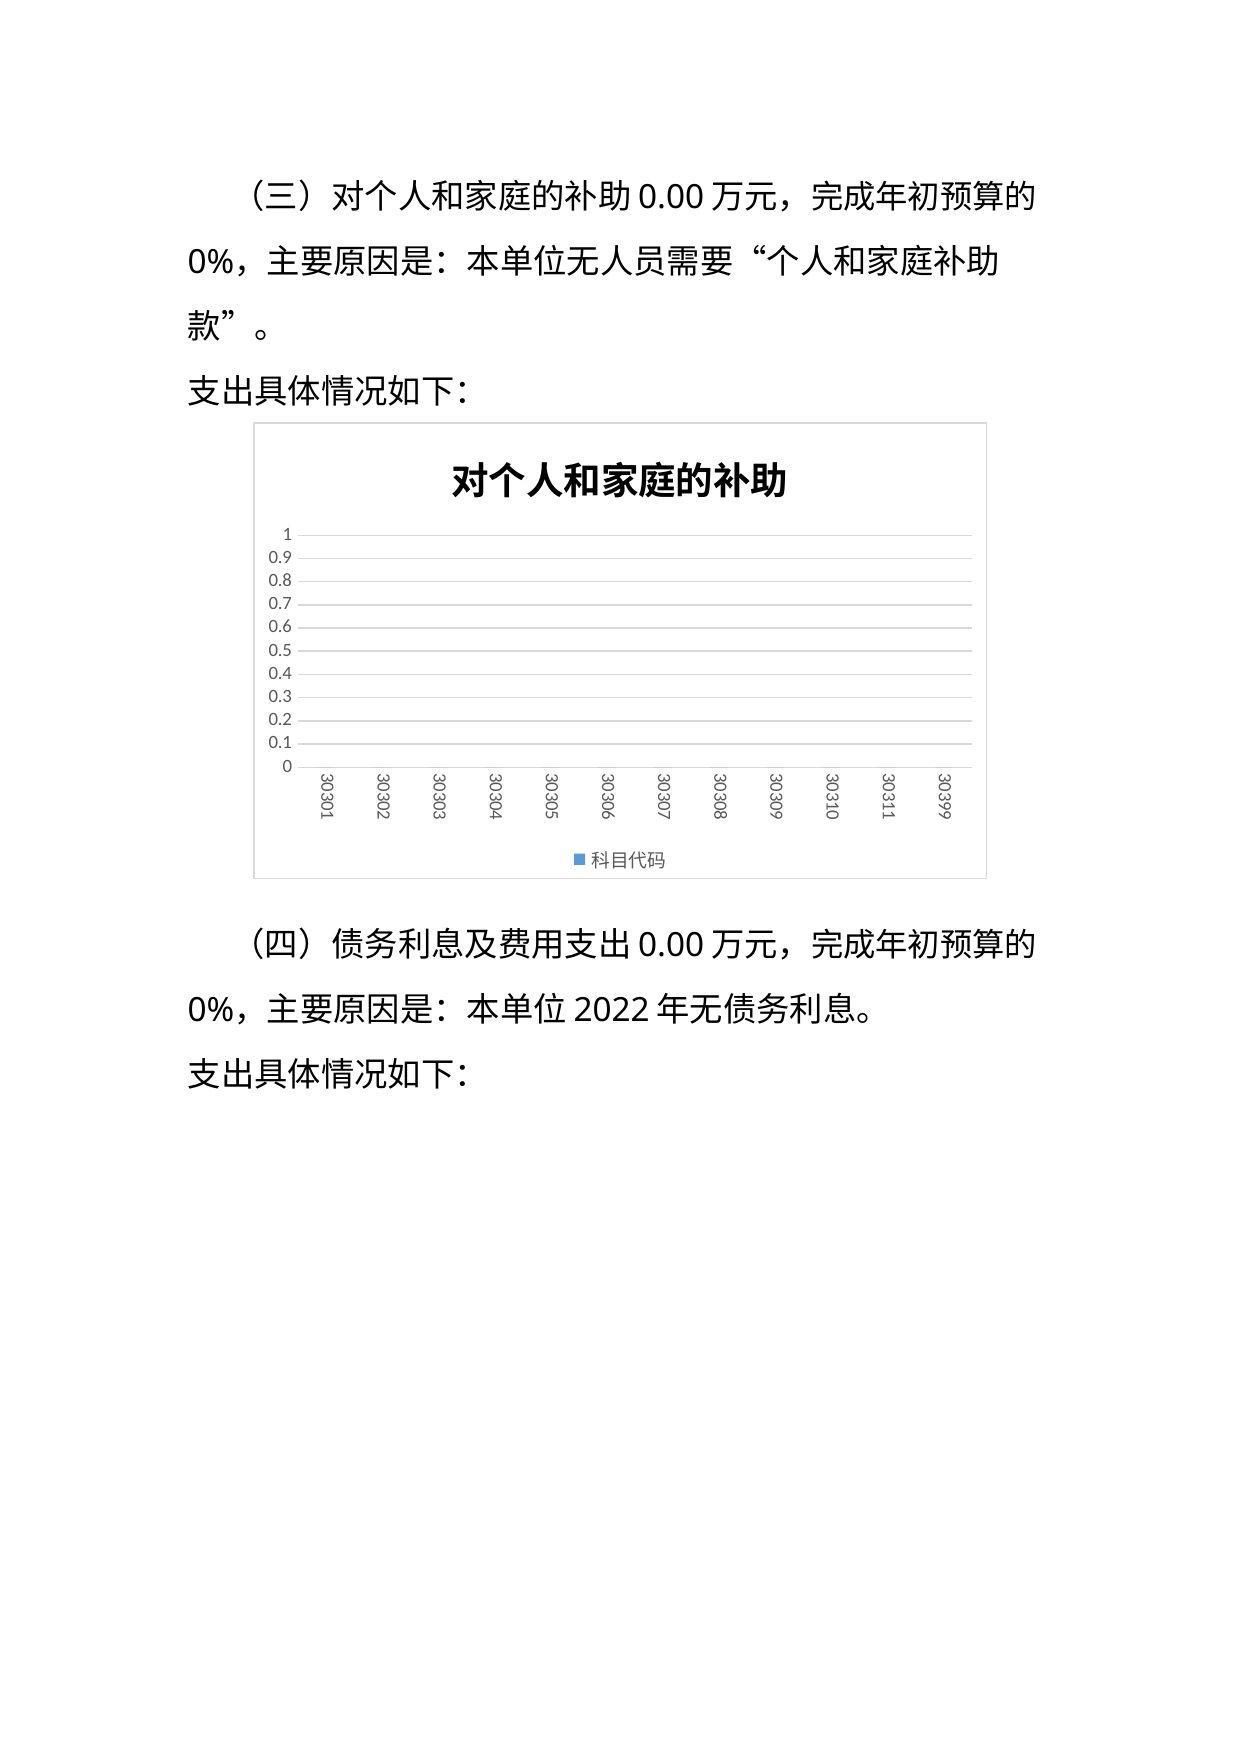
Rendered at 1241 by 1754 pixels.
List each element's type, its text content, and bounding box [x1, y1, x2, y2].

text 支出具体情况如下： [187, 357, 1053, 422]
text 支出具体情况如下： [187, 1039, 1053, 1104]
list 债务利息及费用支出0.00万元，完成年初预算的0%，主要原因是：本单位2022年无债务利息。 [187, 909, 1053, 1039]
list 对个人和家庭的补助0.00万元，完成年初预算的0%，主要原因是：本单位无人员需要“个人和家庭补助款”。 [187, 162, 1053, 357]
